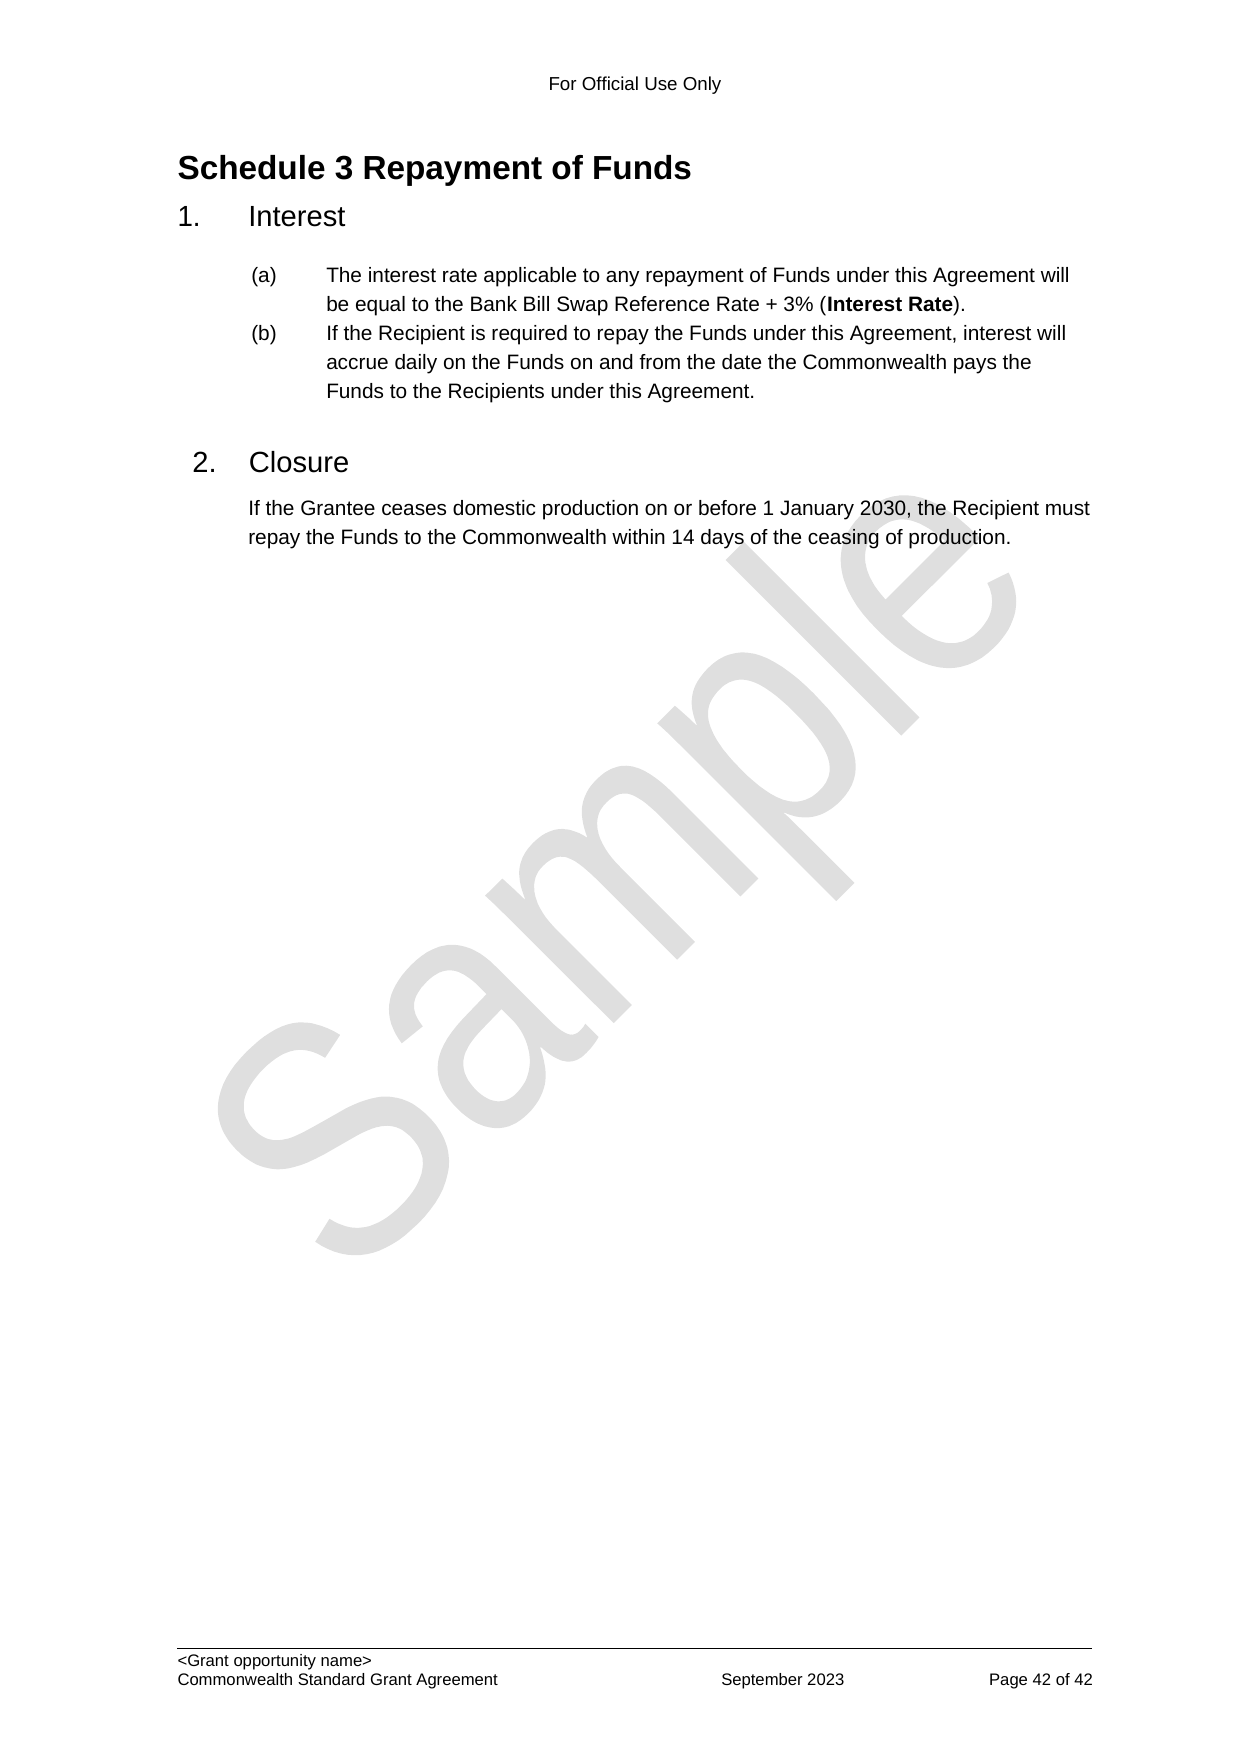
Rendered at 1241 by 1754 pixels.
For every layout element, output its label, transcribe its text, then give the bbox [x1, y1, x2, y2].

list If the Recipient is required to repay the Funds under this Agreement, interest will accrue daily on the Funds on and from the date the Commonwealth pays the Funds to the Recipients under this Agreement. [251, 316, 1092, 403]
subtitle 2. Closure [192, 445, 1092, 478]
text If the Grantee ceases domestic production on or before 1 January 2030, the Recipient must repay the Funds to the Commonwealth within 14 days of the ceasing of production. [248, 491, 1092, 549]
list Interest [177, 199, 1092, 232]
list The interest rate applicable to any repayment of Funds under this Agreement will be equal to the Bank Bill Swap Reference Rate + 3% (Interest Rate). [251, 257, 1092, 316]
subtitle Schedule 3 Repayment of Funds [177, 148, 1092, 186]
